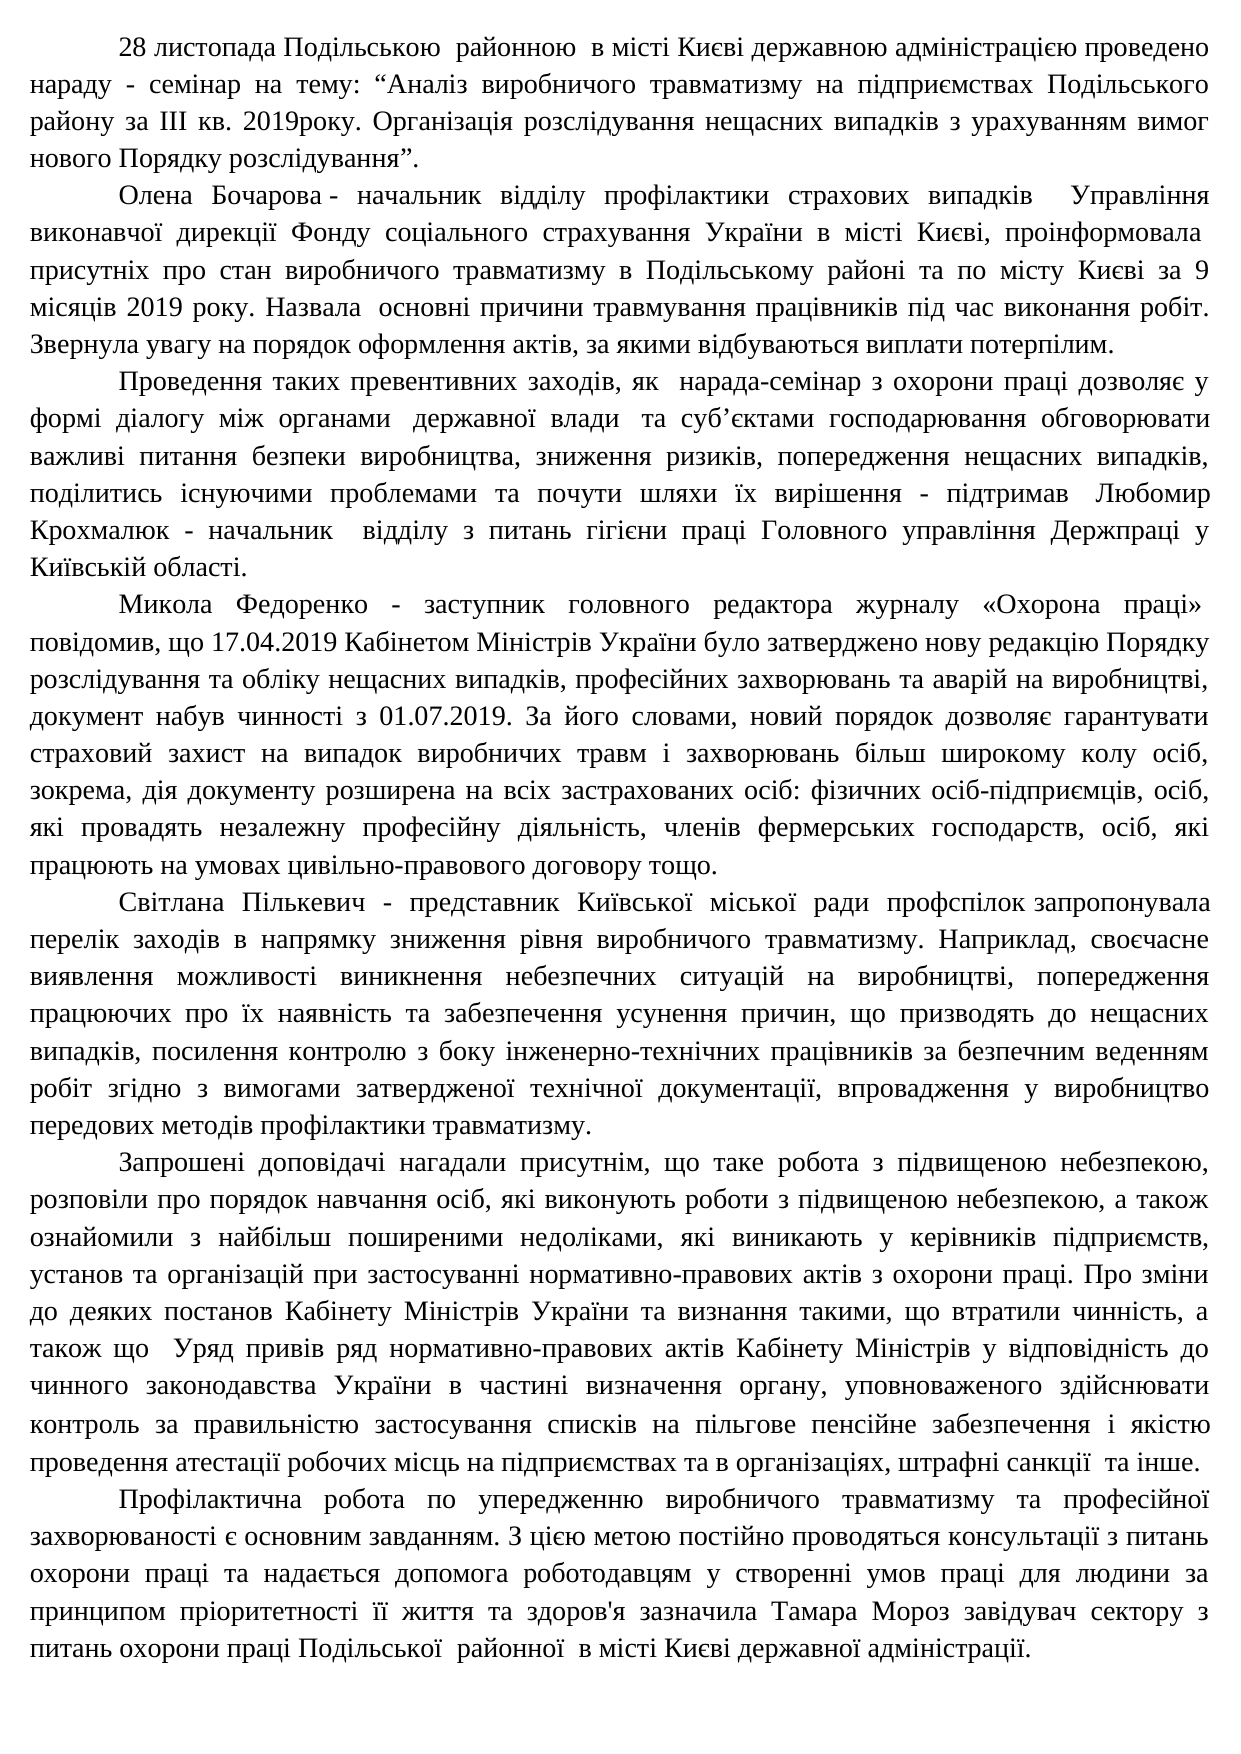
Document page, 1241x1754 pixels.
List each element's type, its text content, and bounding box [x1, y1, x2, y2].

text Профілактична робота по упередженню виробничого травматизму та професійної захворюваності є основним завданням. З цією метою постійно проводяться консультації з питань охорони праці та надається допомога роботодавцям у створенні умов праці для людини за принципом пріоритетності її життя та здоров'я зазначила Тамара Мороз завідувач сектору з питань охорони праці Подільської районної в місті Києві державної адміністрації. [29, 1482, 1211, 1663]
text Проведення таких превентивних заходів, як нарада-семінар з охорони праці дозволяє у формі діалогу між органами державної влади та суб’єктами господарювання обговорювати важливі питання безпеки виробництва, зниження ризиків, попередження нещасних випадків, поділитись існуючими проблемами та почути шляхи їх вирішення - підтримав Любомир Крохмалюк - начальник відділу з питань гігієни праці Головного управління Держпраці у Київській області. [29, 364, 1211, 583]
text Запрошені доповідачі нагадали присутнім, що таке робота з підвищеною небезпекою, розповіли про порядок навчання осіб, які виконують роботи з підвищеною небезпекою, а також ознайомили з найбільш поширеними недоліками, які виникають у керівників підприємств, установ та організацій при застосуванні нормативно-правових актів з охорони праці. Про зміни до деяких постанов Кабінету Міністрів України та визнання такими, що втратили чинність, а також що Уряд привів ряд нормативно-правових актів Кабінету Міністрів у відповідність до чинного законодавства України в частині визначення органу, уповноваженого здійснювати контроль за правильністю застосування списків на пільгове пенсійне забезпечення і якістю проведення атестації робочих місць на підприємствах та в організаціях, штрафні санкції та інше. [29, 1145, 1211, 1477]
text Микола Федоренко - заступник головного редактора журналу «Охорона праці» повідомив, що 17.04.2019 Кабінетом Міністрів України було затверджено нову редакцію Порядку розслідування та обліку нещасних випадків, професійних захворювань та аварій на виробництві, документ набув чинності з 01.07.2019. За його словами, новий порядок дозволяє гарантувати страховий захист на випадок виробничих травм і захворювань більш широкому колу осіб, зокрема, дія документу розширена на всіх застрахованих осіб: фізичних осіб-підприємців, осіб, які провадять незалежну професійну діяльність, членів фермерських господарств, осіб, які працюють на умовах цивільно-правового договору тощо. [29, 587, 1211, 880]
text Олена Бочарова - начальник відділу профілактики страхових випадків Управління виконавчої дирекції Фонду соціального страхування України в місті Києві, проінформовала присутніх про стан виробничого травматизму в Подільському районі та по місту Києві за 9 місяців 2019 року. Назвала основні причини травмування працівників під час виконання робіт. Звернула увагу на порядок оформлення актів, за якими відбуваються виплати потерпілим. [29, 178, 1211, 359]
text 28 листопада Подільською районною в місті Києві державною адміністрацією проведено нараду - семінар на тему: “Аналіз виробничого травматизму на підприємствах Подільського району за ІІІ кв. 2019року. Організація розслідування нещасних випадків з урахуванням вимог нового Порядку розслідування”. [29, 29, 1211, 173]
text Світлана Пількевич - представник Київської міської ради профспілок запропонувала перелік заходів в напрямку зниження рівня виробничого травматизму. Наприклад, своєчасне виявлення можливості виникнення небезпечних ситуацій на виробництві, попередження працюючих про їх наявність та забезпечення усунення причин, що призводять до нещасних випадків, посилення контролю з боку інженерно-технічних працівників за безпечним веденням робіт згідно з вимогами затвердженої технічної документації, впровадження у виробництво передових методів профілактики травматизму. [29, 885, 1211, 1140]
